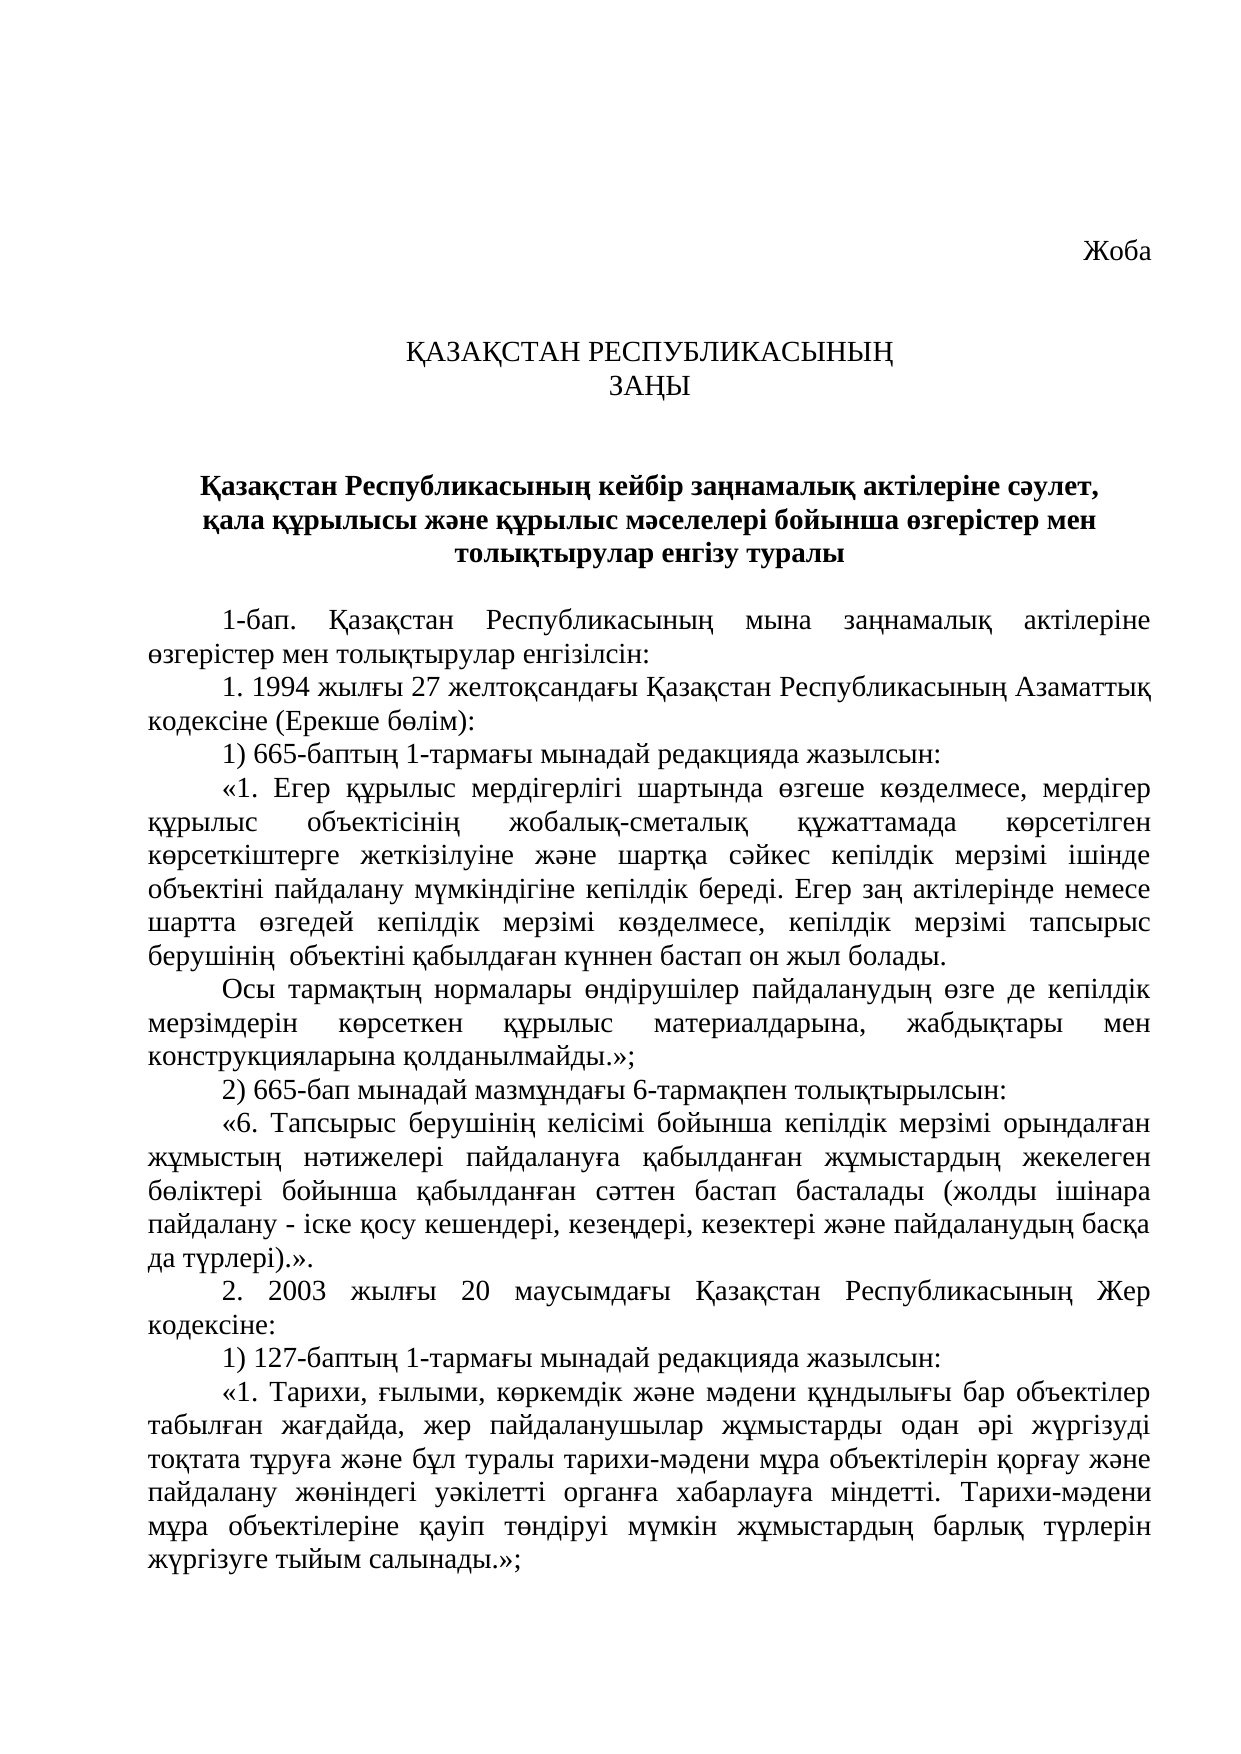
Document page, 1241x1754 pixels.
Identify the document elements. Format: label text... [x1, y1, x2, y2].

list Осы тармақтың нормалары өндірушілер пайдаланудың өзге де кепілдік мерзімдерін көрсеткен құрылыс материалдарына, жабдықтары мен конструкцияларына қолданылмайды.»; [148, 971, 1152, 1072]
text 1-бап. Қазақстан Республикасының мына заңнамалық актілеріне өзгерістер мен толықтырулар енгізілсін: [148, 602, 1152, 669]
text қала құрылысы және құрылыс мәселелері бойынша өзгерістер мен толықтырулар енгізу туралы [148, 502, 1152, 569]
text Жоба [148, 233, 1152, 267]
list «1. Егер құрылыс мердігерлігі шартында өзгеше көзделмесе, мердігер құрылыс объектiсiнiң жобалық-сметалық құжаттамада көрсетілген көрсеткiштерге жеткiзiлуiне және шартқа сәйкес кепiлдiк мерзiмі iшiнде объектiнi пайдалану мүмкiндiгiне кепiлдiк бередi. Егер заң актiлерiнде немесе шартта өзгедей кепiлдiк мерзiмі көзделмесе, кепілдiк мерзiмi тапсырыс берушінің объектiнi қабылдаған күннен бастап он жыл болады. [148, 770, 1152, 971]
text ҚАЗАҚСТАН РЕСПУБЛИКАСЫНЫҢ [148, 334, 1152, 368]
list «6. Тапсырыс берушінің келісімі бойынша кепілдік мерзімі орындалған жұмыстың нәтижелері пайдалануға қабылданған жұмыстардың жекелеген бөліктері бойынша қабылданған сәттен бастап басталады (жолды ішінара пайдалану - іске қосу кешендері, кезеңдері, кезектері және пайдаланудың басқа да түрлері).». [148, 1106, 1152, 1273]
text 1. 1994 жылғы 27 желтоқсандағы Қазақстан Республикасының Азаматтық кодексіне (Ерекше бөлім): [148, 669, 1152, 737]
text Қазақстан Республикасының кейбір заңнамалық актілеріне сәулет, [148, 468, 1152, 502]
list 2) 665-бап мынадай мазмұндағы 6-тармақпен толықтырылсын: [148, 1072, 1152, 1106]
text ЗАҢЫ [148, 368, 1152, 401]
list 1) 665-баптың 1-тармағы мынадай редакцияда жазылсын: [148, 737, 1152, 770]
text «1. Тарихи, ғылыми, көркемдік және мәдени құндылығы бар объектілер табылған жағдайда, жер пайдаланушылар жұмыстарды одан әрі жүргізуді тоқтата тұруға және бұл туралы тарихи-мәдени мұра объектілерін қорғау және пайдалану жөніндегі уәкілетті органға хабарлауға міндетті. Тарихи-мәдени мұра объектілеріне қауіп төндіруі мүмкін жұмыстардың барлық түрлерін жүргізуге тыйым салынады.»; [148, 1374, 1152, 1575]
text 1) 127-баптың 1-тармағы мынадай редакцияда жазылсын: [148, 1340, 1152, 1374]
text 2. 2003 жылғы 20 маусымдағы Қазақстан Республикасының Жер кодексіне: [148, 1273, 1152, 1340]
